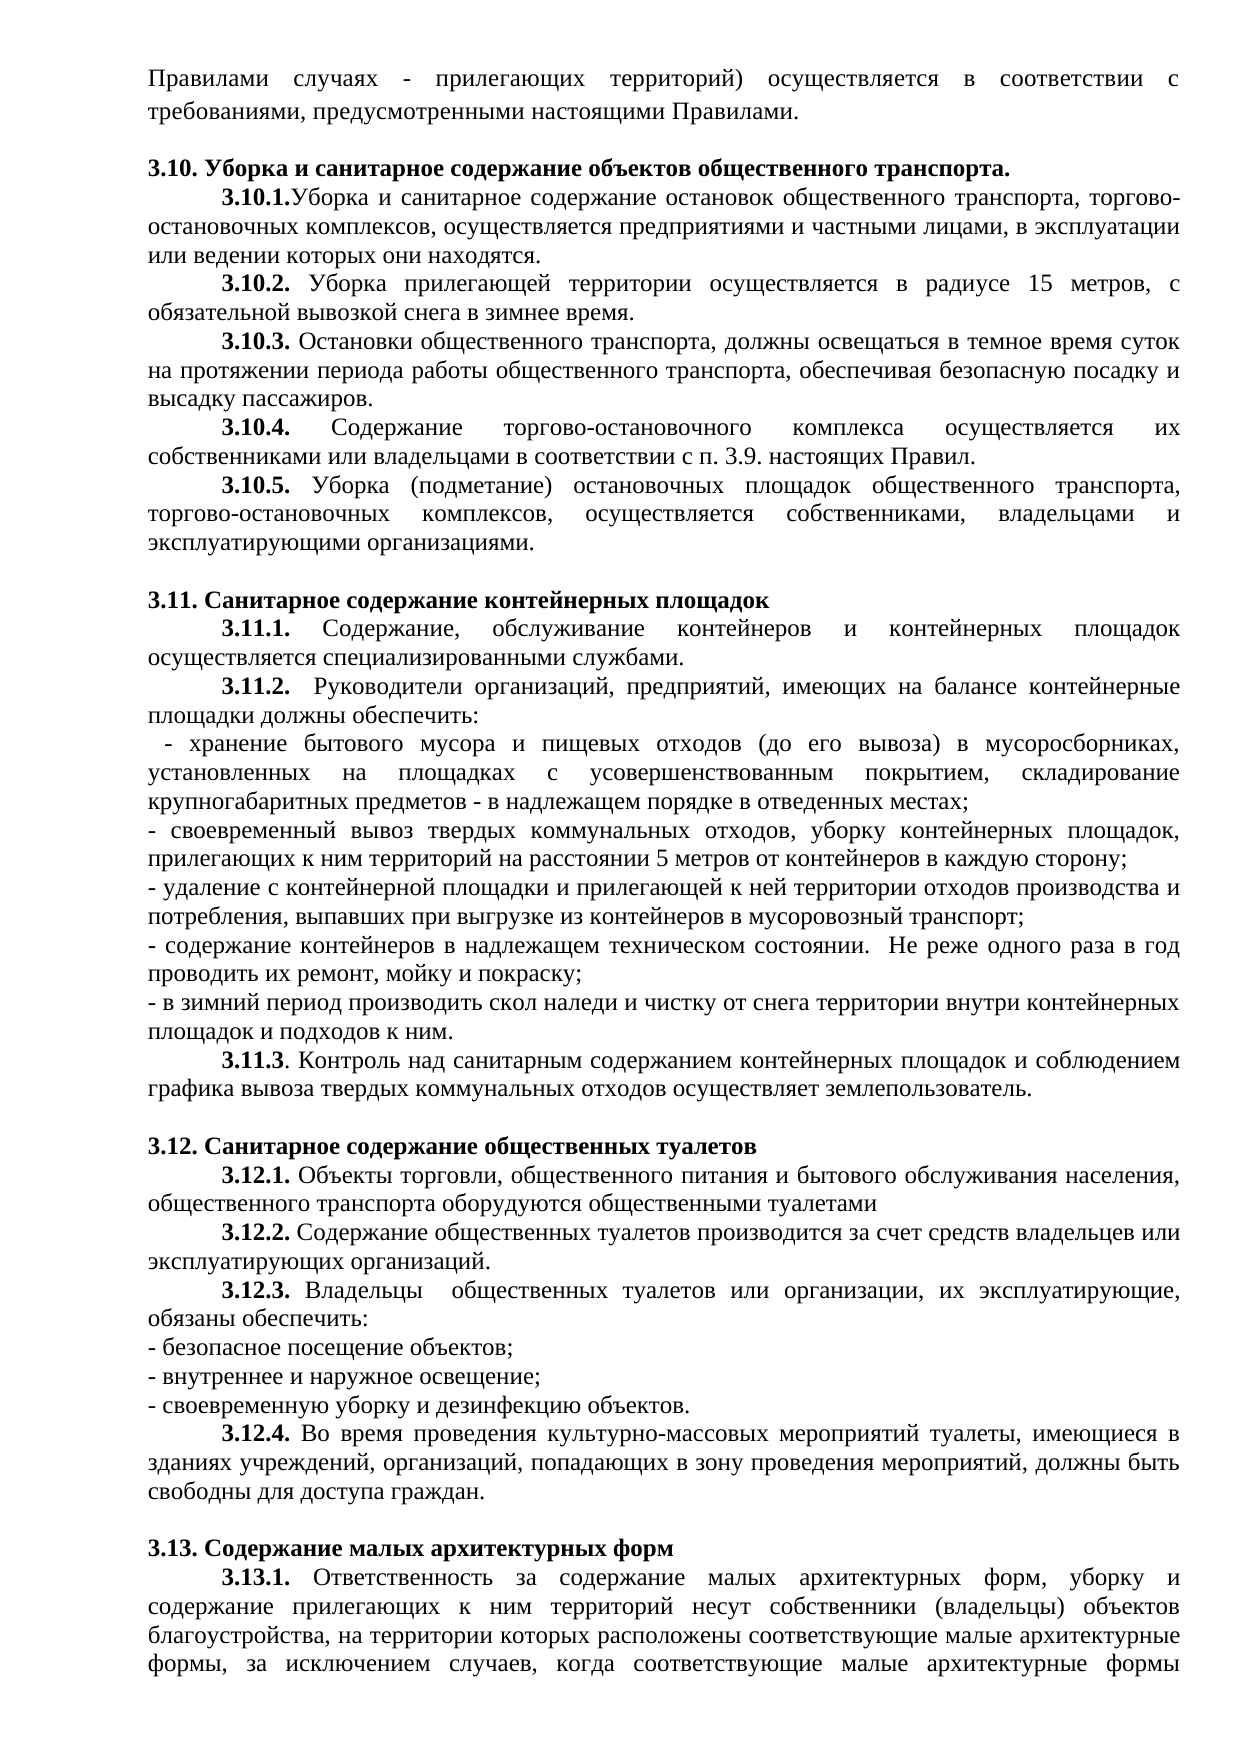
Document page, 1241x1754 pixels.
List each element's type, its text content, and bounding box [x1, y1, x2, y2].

text - безопасное посещение объектов; [148, 1332, 1181, 1361]
text 3.10.2. Уборка прилегающей территории осуществляется в радиусе , с обязательной вывозкой снега в зимнее время. [148, 268, 1181, 326]
text 3.13. Содержание малых архитектурных форм [148, 1533, 1181, 1562]
text - в зимний период производить скол наледи и чистку от снега территории внутри контейнерных площадок и подходов к ним. [148, 987, 1181, 1045]
text 3.12.2. Содержание общественных туалетов производится за счет средств владельцев или эксплуатирующих организаций. [148, 1217, 1181, 1275]
text 3.12. Санитарное содержание общественных туалетов [148, 1131, 1181, 1160]
text 3.11.3. Контроль над санитарным содержанием контейнерных площадок и соблюдением графика вывоза твердых коммунальных отходов осуществляет землепользователь. [148, 1045, 1181, 1102]
text - внутреннее и наружное освещение; [148, 1361, 1181, 1390]
text 3.11.2. Руководители организаций, предприятий, имеющих на балансе контейнерные площадки должны обеспечить: [148, 671, 1181, 728]
text 3.12.4. Во время проведения культурно-массовых мероприятий туалеты, имеющиеся в зданиях учреждений, организаций, попадающих в зону проведения мероприятий, должны быть свободны для доступа граждан. [148, 1418, 1181, 1505]
text 3.10.4. Содержание торгово-остановочного комплекса осуществляется их собственниками или владельцами в соответствии с п. 3.9. настоящих Правил. [148, 412, 1181, 470]
text - своевременный вывоз твердых коммунальных отходов, уборку контейнерных площадок, прилегающих к ним территорий на расстоянии 5 метров от контейнеров в каждую сторону; [148, 815, 1181, 872]
text 3.12.3. Владельцы общественных туалетов или организации, их эксплуатирующие, обязаны обеспечить: [148, 1275, 1181, 1332]
text 3.10.1.Уборка и санитарное содержание остановок общественного транспорта, торгово-остановочных комплексов, осуществляется предприятиями и частными лицами, в эксплуатации или ведении которых они находятся. [148, 182, 1181, 268]
text - удаление с контейнерной площадки и прилегающей к ней территории отходов производства и потребления, выпавших при выгрузке из контейнеров в мусоровозный транспорт; [148, 872, 1181, 930]
text - содержание контейнеров в надлежащем техническом состоянии. Не реже одного раза в год проводить их ремонт, мойку и покраску; [148, 930, 1181, 987]
text 3.10.3. Остановки общественного транспорта, должны освещаться в темное время суток на протяжении периода работы общественного транспорта, обеспечивая безопасную посадку и высадку пассажиров. [148, 326, 1181, 412]
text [148, 1562, 1181, 1677]
text 3.10. Уборка и санитарное содержание объектов общественного транспорта. [148, 153, 1181, 182]
text 3.11. Санитарное содержание контейнерных площадок [148, 585, 1181, 613]
text 3.11.1. Содержание, обслуживание контейнеров и контейнерных площадок осуществляется специализированными службами. [148, 613, 1181, 671]
text - хранение бытового мусора и пищевых отходов (до его вывоза) в мусоросборниках, установленных на площадках с усовершенствованным покрытием, складирование крупногабаритных предметов - в надлежащем порядке в отведенных местах; [148, 728, 1181, 815]
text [148, 59, 1181, 125]
text 3.10.5. Уборка (подметание) остановочных площадок общественного транспорта, торгово-остановочных комплексов, осуществляется собственниками, владельцами и эксплуатирующими организациями. [148, 470, 1181, 556]
text 3.12.1. Объекты торговли, общественного питания и бытового обслуживания населения, общественного транспорта оборудуются общественными туалетами [148, 1160, 1181, 1217]
text - своевременную уборку и дезинфекцию объектов. [148, 1390, 1181, 1418]
